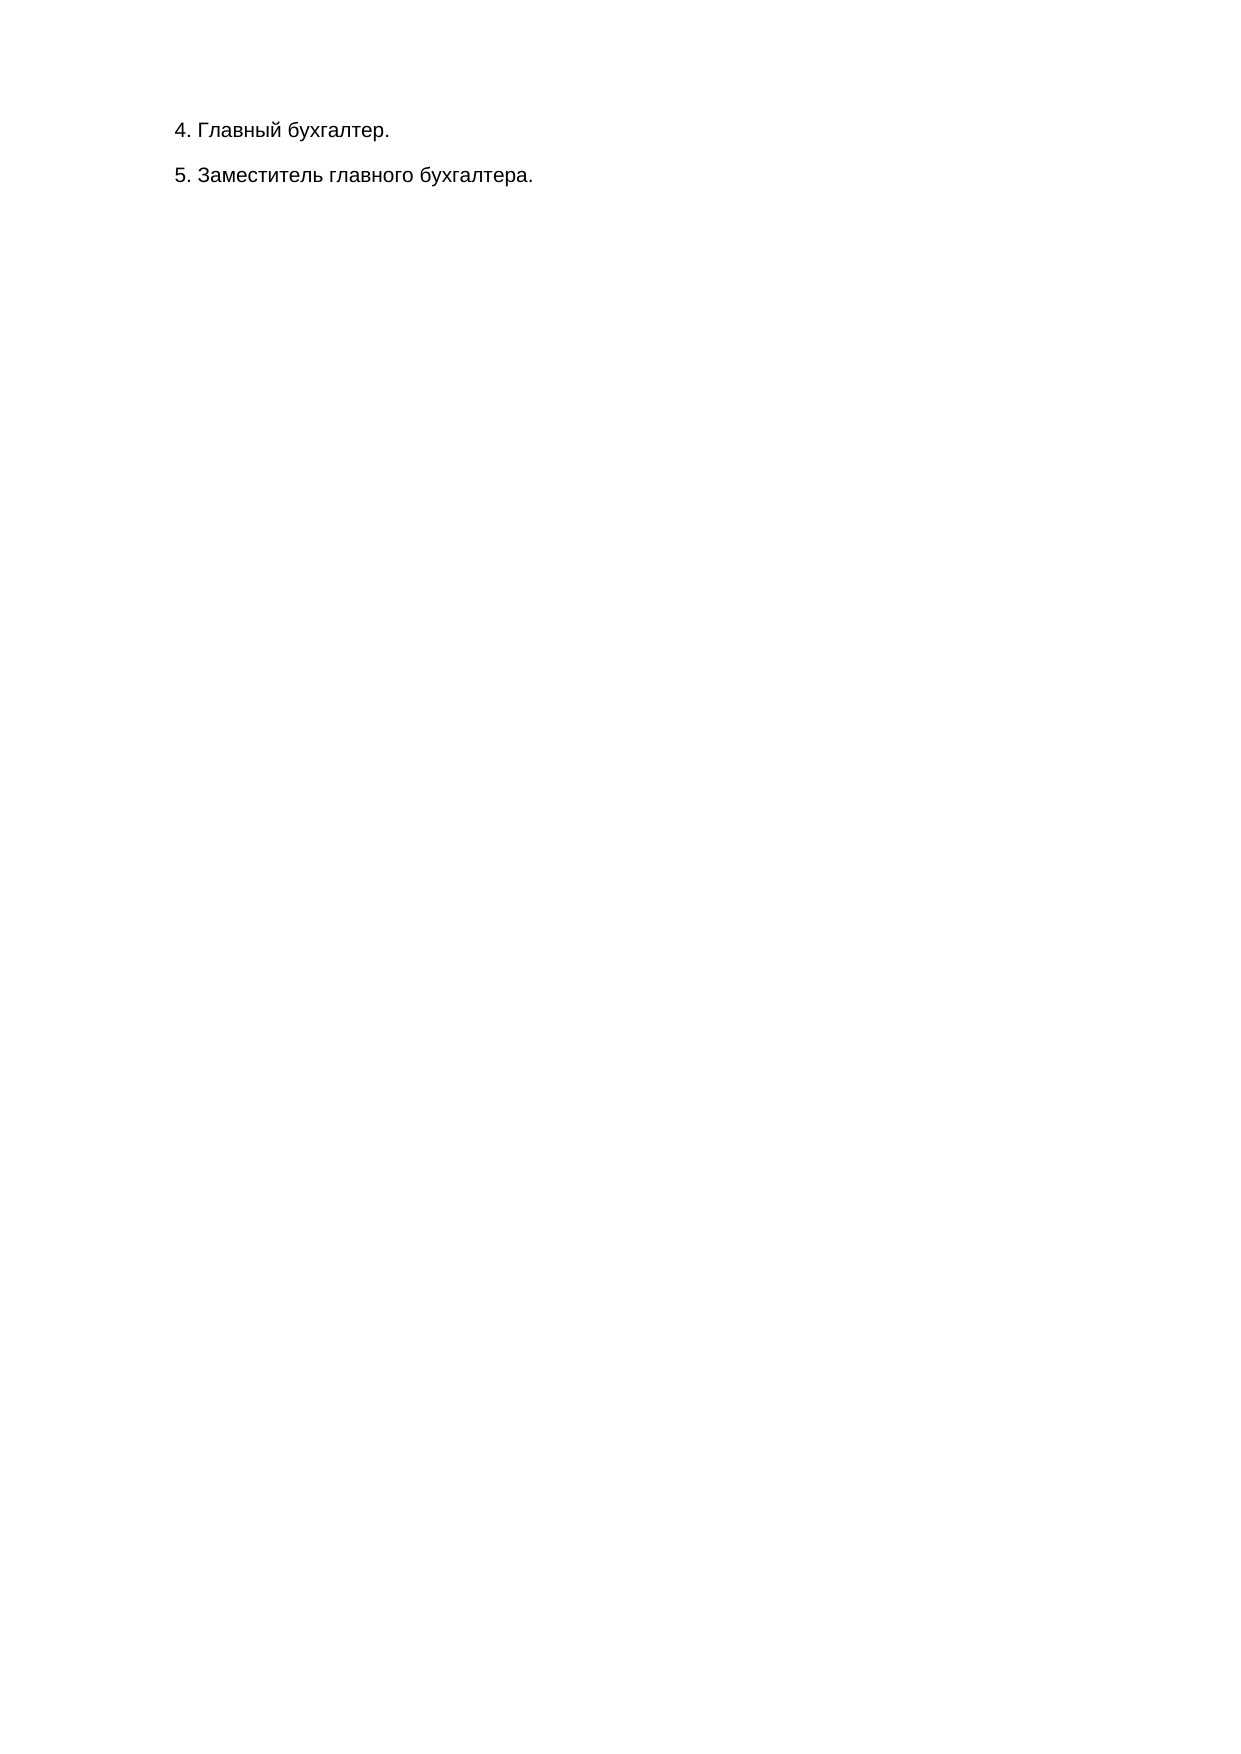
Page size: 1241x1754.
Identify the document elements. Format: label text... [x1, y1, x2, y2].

text 5. Заместитель главного бухгалтера. [118, 163, 1181, 187]
text 4. Главный бухгалтер. [118, 118, 1181, 142]
